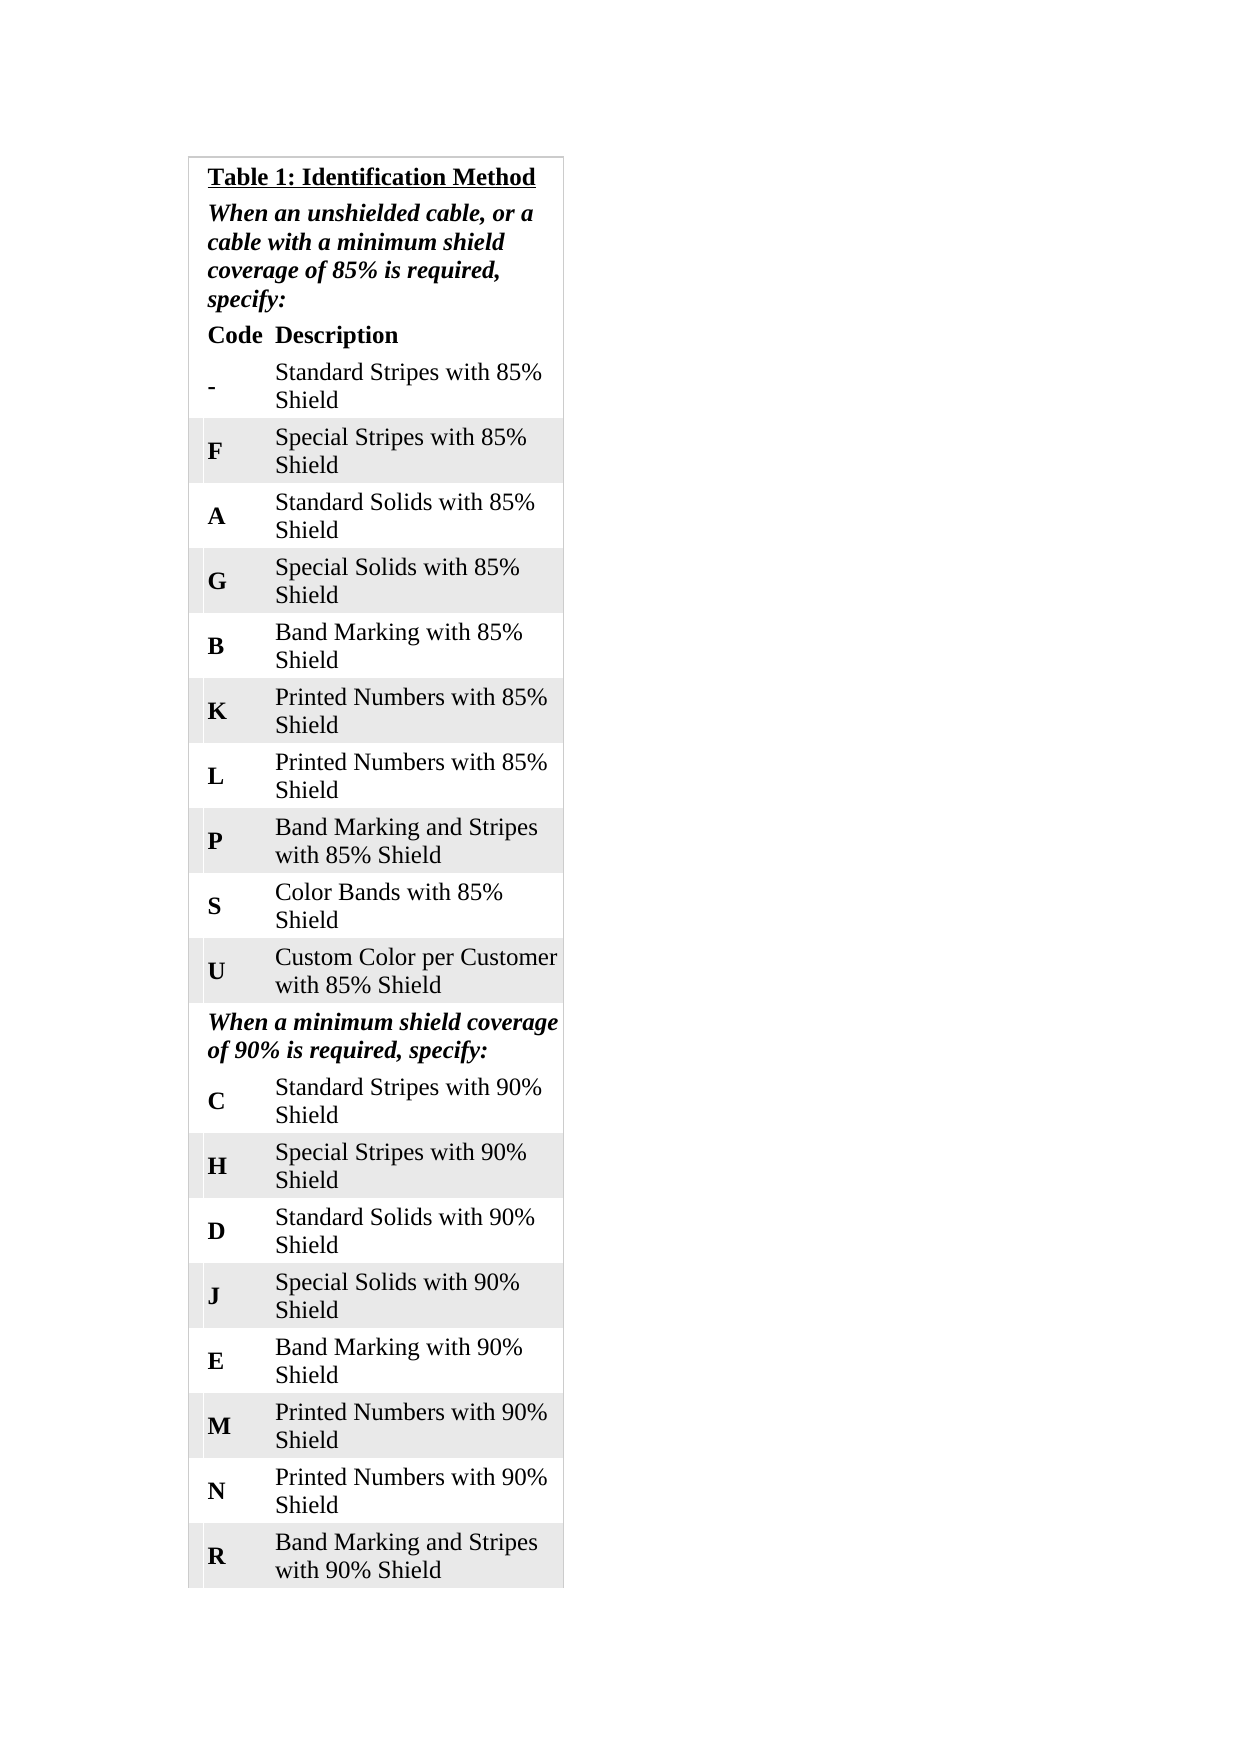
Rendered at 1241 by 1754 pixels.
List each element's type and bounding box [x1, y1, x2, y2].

table_cell [181, 150, 970, 1594]
